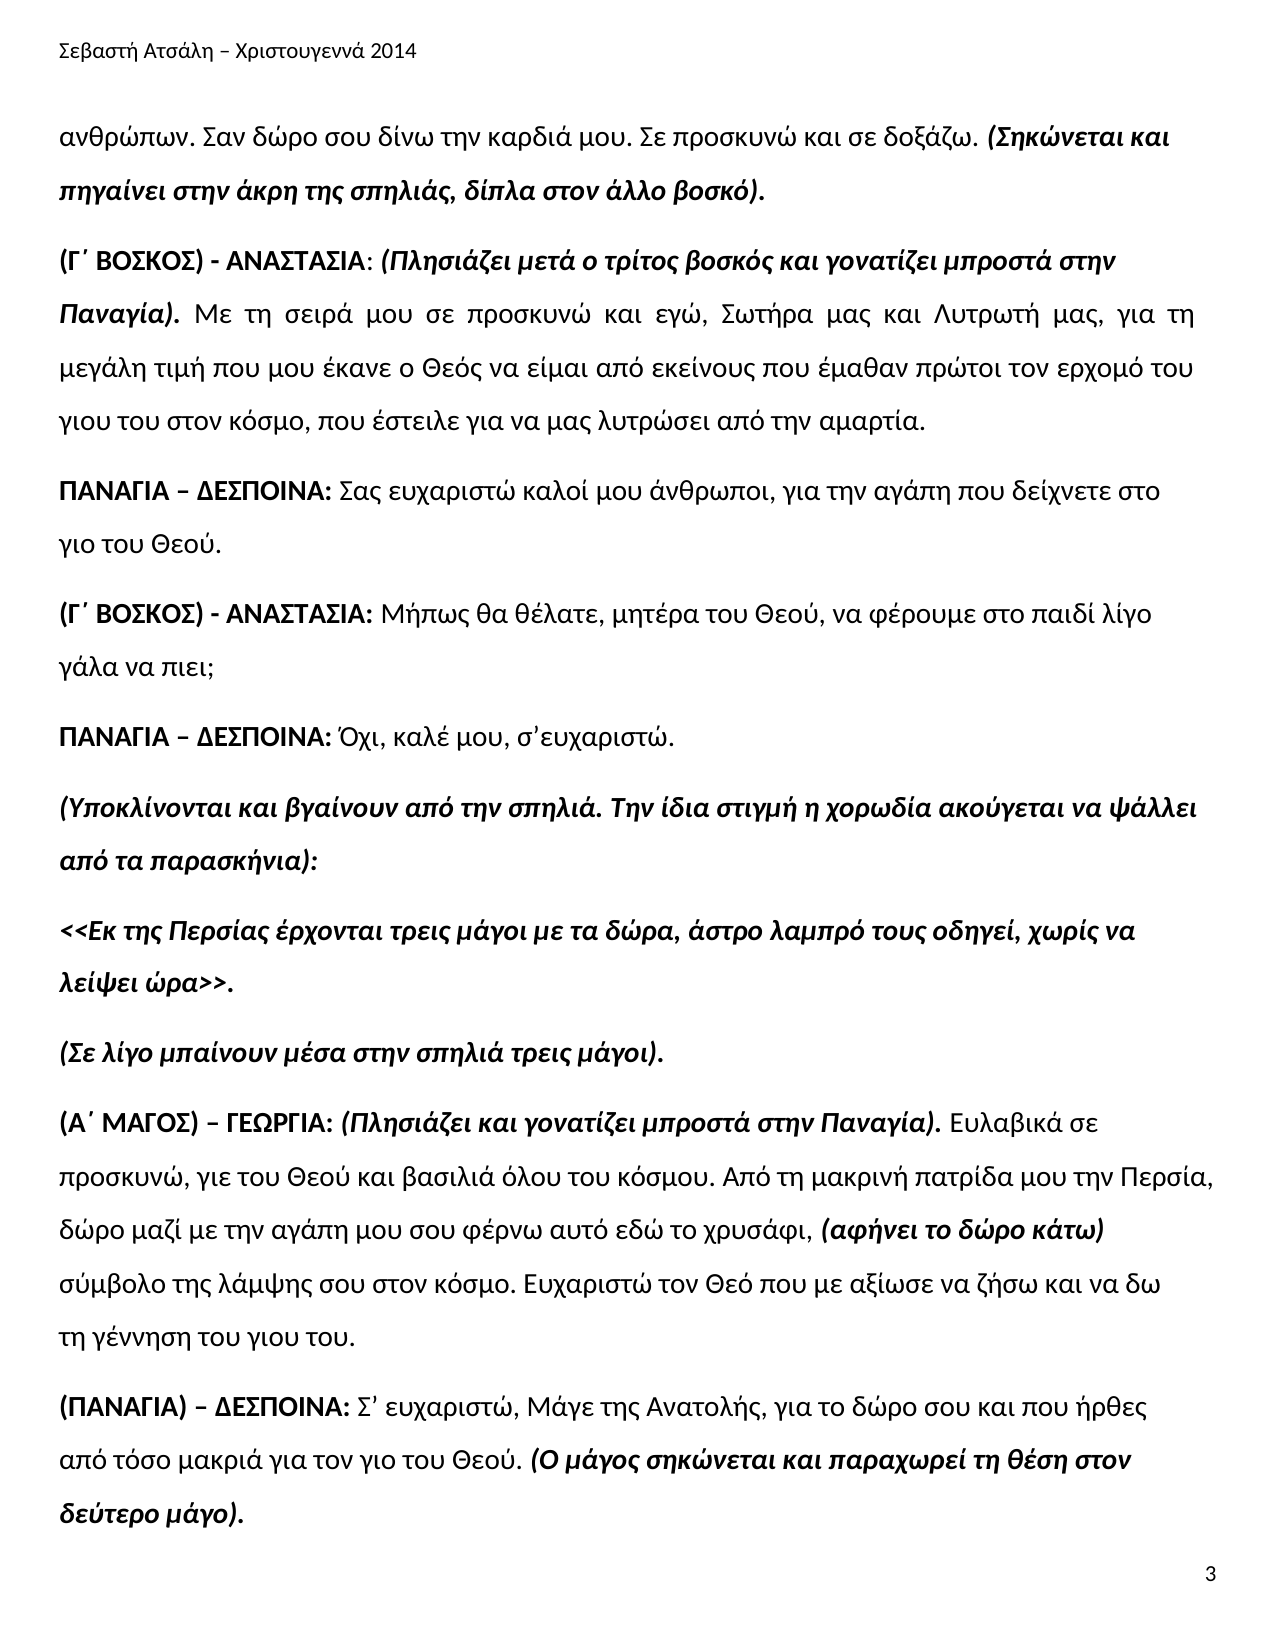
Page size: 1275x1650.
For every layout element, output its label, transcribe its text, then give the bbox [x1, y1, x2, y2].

text <<Εκ της Περσίας έρχονται τρεις μάγοι με τα δώρα, άστρο λαμπρό τους οδηγεί, χωρίς να λείψει ώρα>>. [59, 912, 1144, 1000]
text ΠΑΝΑΓΙΑ – ΔΕΣΠΟΙΝΑ: Όχι, καλέ μου, σ’ευχαριστώ. [59, 718, 1227, 754]
text (ΠΑΝΑΓΙΑ) – ΔΕΣΠΟΙΝΑ: Σ’ ευχαριστώ, Μάγε της Ανατολής, για το δώρο σου και που ήρθες από τόσο μακριά για τον γιο του Θεού. (Ο μάγος σηκώνεται και παραχωρεί τη θέση στον δεύτερο μάγο). [59, 1388, 1189, 1530]
text (Σε λίγο μπαίνουν μέσα στην σπηλιά τρεις μάγοι). [59, 1034, 1227, 1070]
text προσκυνώ, γιε του Θεού και βασιλιά όλου του κόσμου. Από τη μακρινή πατρίδα μου την Περσία, δώρο μαζί με την αγάπη μου σου φέρνω αυτό εδώ το χρυσάφι, (αφήνει το δώρο κάτω) [59, 1158, 1217, 1247]
text σύμβολο της λάμψης σου στον κόσμο. Ευχαριστώ τον Θεό που με αξίωσε να ζήσω και να δω τη γέννηση του γιου του. [59, 1265, 1184, 1353]
text Παναγία). Με τη σειρά μου σε προσκυνώ και εγώ, Σωτήρα μας και Λυτρωτή μας, για τη μεγάλη τιμή που μου έκανε ο Θεός να είμαι από εκείνους που έμαθαν πρώτοι τον ερχομό του γιου του στον κόσμο, που έστειλε για να μας λυτρώσει από την αμαρτία. [59, 295, 1197, 438]
text ΠΑΝΑΓΙΑ – ΔΕΣΠΟΙΝΑ: Σας ευχαριστώ καλοί μου άνθρωποι, για την αγάπη που δείχνετε στο γιο του Θεού. [59, 472, 1191, 561]
text (Α΄ ΜΑΓΟΣ) – ΓΕΩΡΓΙΑ: (Πλησιάζει και γονατίζει μπροστά στην Παναγία). Ευλαβικά σε [59, 1104, 1227, 1140]
subtitle (Υποκλίνονται και βγαίνουν από την σπηλιά. Την ίδια στιγμή η χορωδία ακούγεται να ψάλλει από τα παρασκήνια): [59, 789, 1227, 877]
text (Γ΄ ΒΟΣΚΟΣ) - ΑΝΑΣΤΑΣΙΑ: (Πλησιάζει μετά ο τρίτος βοσκός και γονατίζει μπροστά στην [59, 242, 1227, 277]
text ανθρώπων. Σαν δώρο σου δίνω την καρδιά μου. Σε προσκυνώ και σε δοξάζω. (Σηκώνεται και πηγαίνει στην άκρη της σπηλιάς, δίπλα στον άλλο βοσκό). [59, 118, 1172, 207]
text (Γ΄ ΒΟΣΚΟΣ) - ΑΝΑΣΤΑΣΙΑ: Μήπως θα θέλατε, μητέρα του Θεού, να φέρουμε στο παιδί λίγο γάλα να πιει; [59, 595, 1153, 684]
